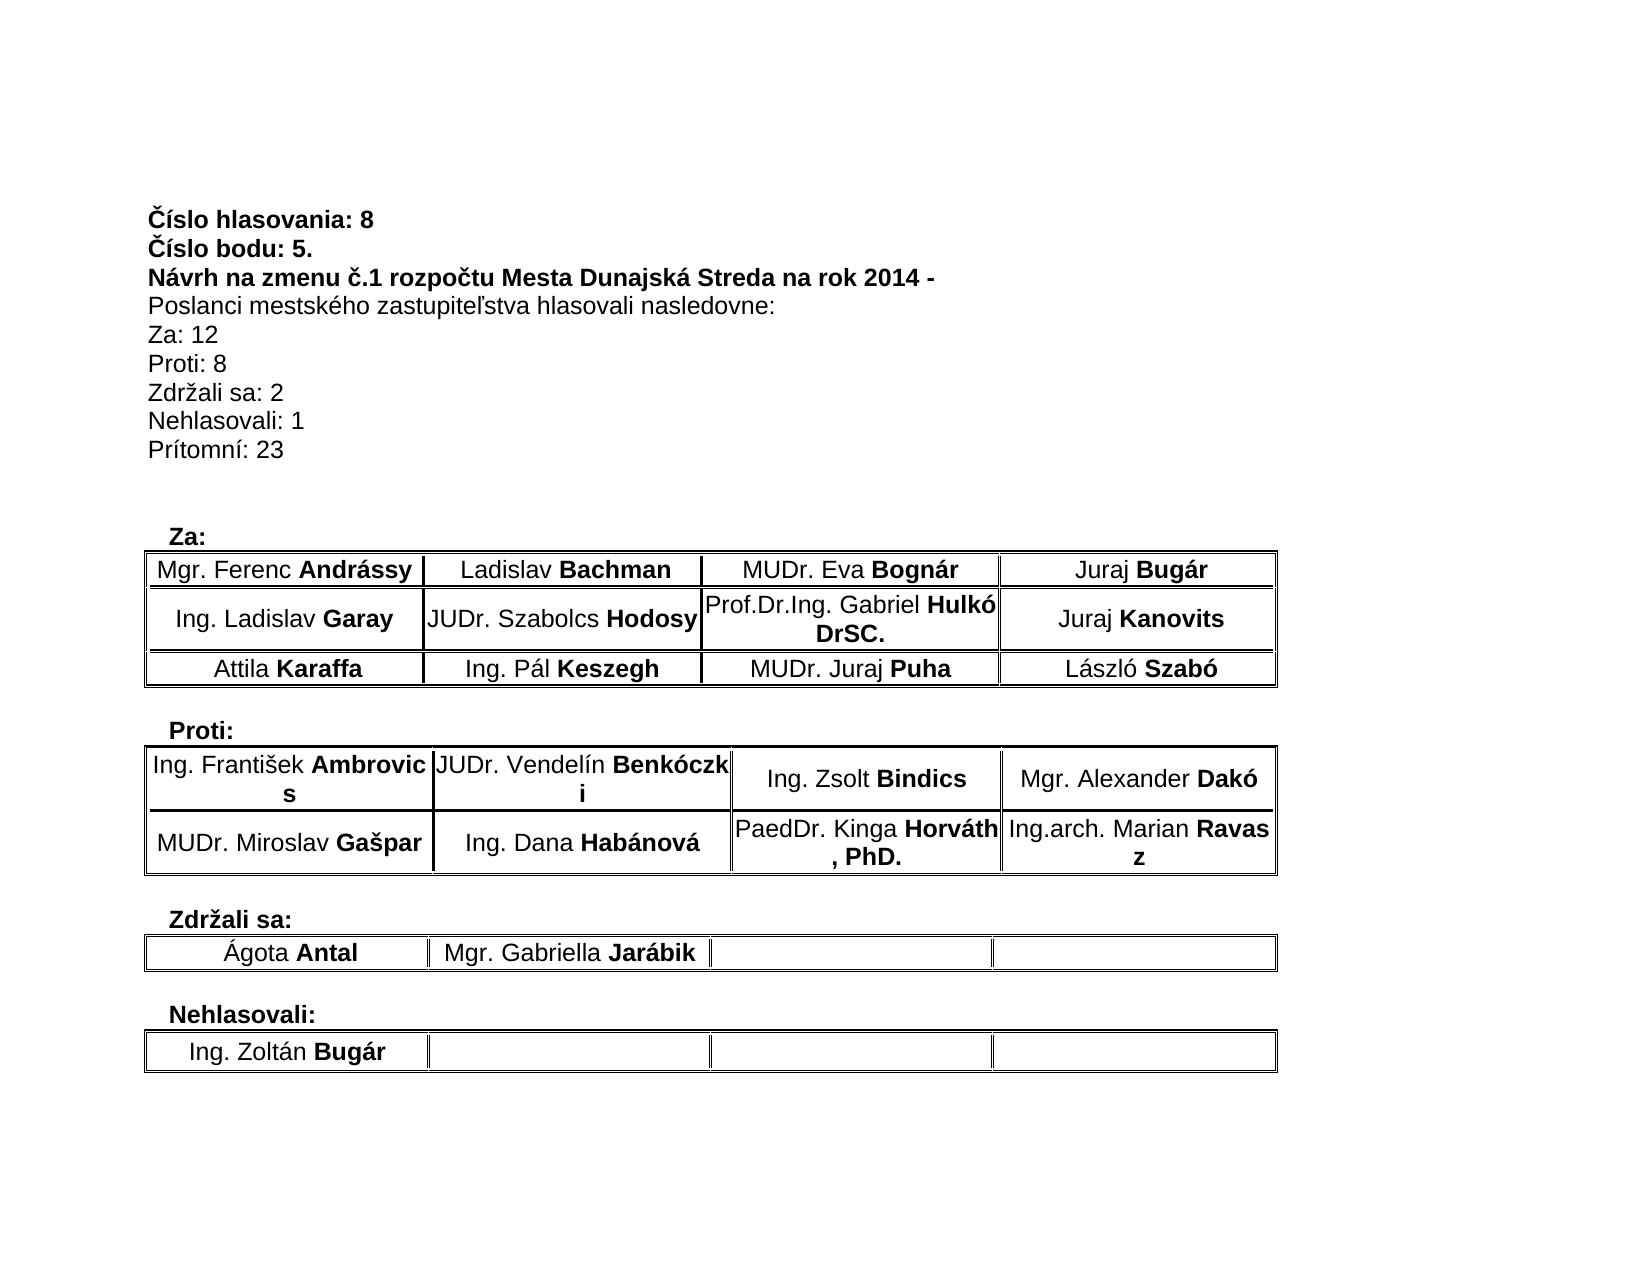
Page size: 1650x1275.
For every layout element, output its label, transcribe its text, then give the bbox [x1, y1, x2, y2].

text Nehlasovali: [148, 972, 1561, 1029]
table_header Mgr. Gabriella Jarábik [429, 937, 711, 968]
table_header MUDr. Eva Bognár [701, 554, 999, 585]
table_header JUDr. Vendelín Benkóczki [433, 748, 731, 809]
table_header Mgr. Ferenc Andrássy [147, 554, 423, 585]
table_header [993, 1033, 1275, 1069]
table_header Ing. František Ambrovics [147, 747, 433, 809]
table_header [711, 937, 993, 968]
table_cell Ing.arch. Marian Ravasz [1002, 809, 1275, 873]
table_cell Ing. Ladislav Garay [147, 585, 422, 649]
table_cell MUDr. Miroslav Gašpar [147, 809, 433, 873]
table_cell Ing. Pál Keszegh [423, 653, 701, 684]
table_header Ing. Zsolt Bindics [731, 748, 1002, 809]
table_cell László Szabó [1000, 649, 1275, 684]
table_header Ágota Antal [147, 937, 429, 968]
table_header [711, 1033, 993, 1069]
table_cell PaedDr. Kinga Horváth, PhD. [731, 812, 1002, 873]
table_header Mgr. Alexander Dakó [1002, 748, 1275, 809]
table_header Ing. Zoltán Bugár [147, 1033, 429, 1069]
table_header Ladislav Bachman [423, 554, 701, 585]
text Proti: [148, 687, 1561, 745]
table_cell Ing. Dana Habánová [433, 812, 731, 873]
table_cell JUDr. Szabolcs Hodosy [425, 589, 700, 649]
table_header [993, 937, 1275, 968]
table_cell Attila Karaffa [147, 649, 423, 684]
text Číslo hlasovania: 8 Číslo bodu: 5. Návrh na zmenu č.1 rozpočtu Mesta Dunajská Streda na rok 2014 - Poslanci mestského zastupiteľstva hlasovali nasledovne: Za: 12 Proti: 8 Zdržali sa: 2 Nehlasovali: 1 Prítomní: 23 Za: [148, 148, 1561, 550]
table_header [429, 1033, 711, 1069]
table_header Juraj Bugár [1000, 554, 1275, 585]
table_cell Prof.Dr.Ing. Gabriel Hulkó DrSC. [703, 589, 998, 649]
table_cell Juraj Kanovits [1001, 585, 1275, 649]
text Zdržali sa: [148, 876, 1561, 933]
table_cell MUDr. Juraj Puha [701, 653, 999, 684]
